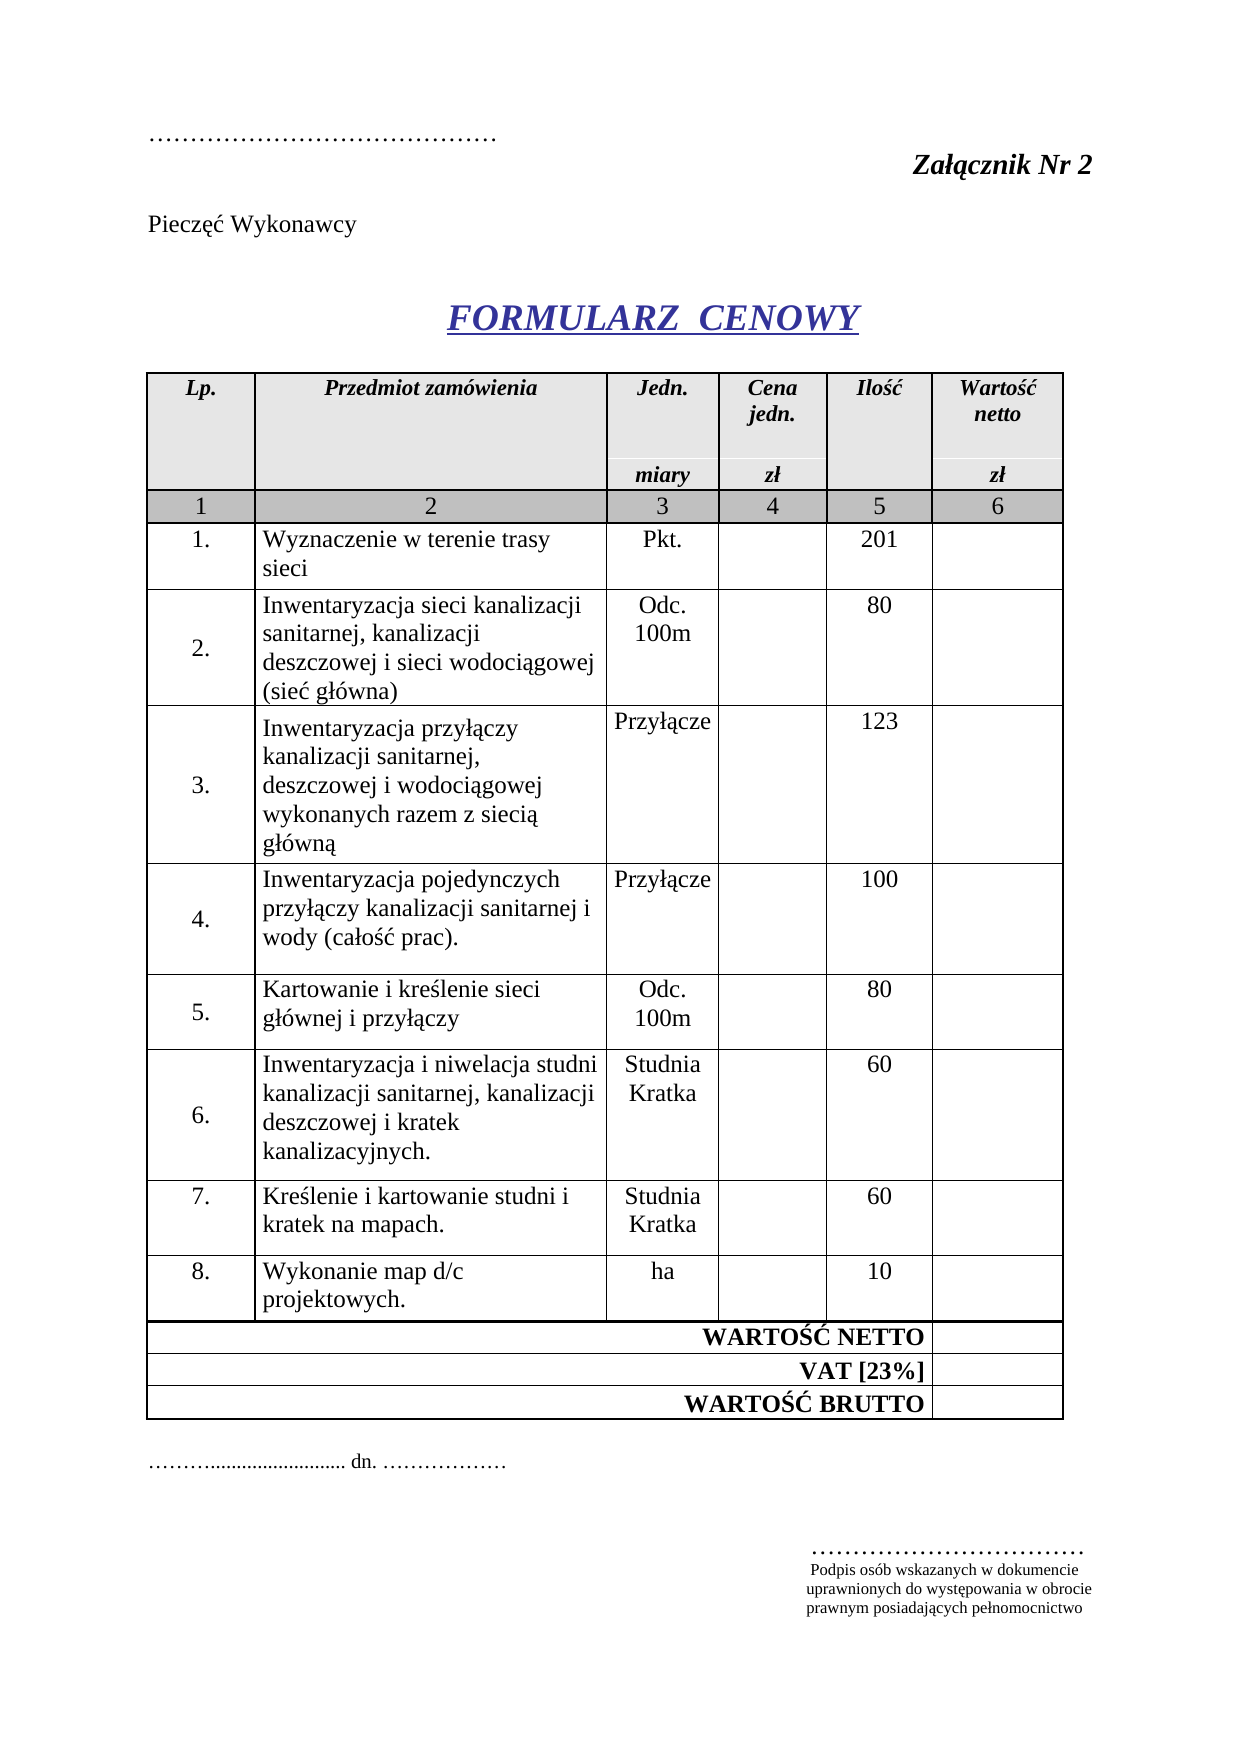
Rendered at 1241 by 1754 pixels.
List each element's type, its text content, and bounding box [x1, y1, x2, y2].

table_cell Inwentaryzacja przyłączy kanalizacji sanitarnej, deszczowej i wodociągowej wykonanych razem z siecią główną [256, 706, 606, 863]
text Załącznik Nr 2 [148, 147, 1092, 180]
table_cell 10 [827, 1256, 932, 1320]
table_cell 5 [828, 491, 931, 522]
table_cell ha [607, 1256, 718, 1320]
table_cell Studnia Kratka [607, 1050, 718, 1180]
table_cell Inwentaryzacja pojedynczych przyłączy kanalizacji sanitarnej i wody (całość prac). [256, 864, 606, 973]
table_cell 5. [148, 975, 254, 1048]
table_cell 60 [827, 1050, 932, 1180]
text FORMULARZ CENOWY [148, 295, 1092, 338]
table_cell Przyłącze [607, 864, 718, 973]
table_cell 8. [148, 1256, 254, 1320]
table_cell [933, 864, 1062, 973]
table_cell Odc. 100m [607, 590, 718, 705]
table_cell 100 [827, 864, 932, 973]
table_cell Kreślenie i kartowanie studni i kratek na mapach. [256, 1181, 606, 1255]
table_cell 3 [608, 491, 718, 522]
table_cell Wyznaczenie w terenie trasy sieci [256, 524, 606, 589]
table_cell [719, 864, 826, 973]
table_cell 3. [148, 706, 254, 863]
table_cell 201 [827, 524, 932, 589]
table_cell [719, 590, 826, 705]
text …………………………… [148, 1531, 1092, 1559]
table_cell WARTOŚĆ BRUTTO [148, 1386, 932, 1418]
table_cell VAT [23%] [148, 1354, 932, 1385]
table_cell 6 [933, 491, 1062, 522]
table_cell Inwentaryzacja sieci kanalizacji sanitarnej, kanalizacji deszczowej i sieci wodociągowej (sieć główna) [256, 590, 606, 705]
text …………………………………… [148, 118, 1092, 147]
table_cell Wykonanie map d/c projektowych. [256, 1256, 606, 1320]
table_header Przedmiot zamówienia [256, 374, 606, 489]
table_cell 80 [827, 975, 932, 1048]
table_header Wartość netto [933, 374, 1062, 458]
table_cell [719, 975, 826, 1048]
table_cell 2 [256, 491, 606, 522]
text Pieczęć Wykonawcy [148, 209, 1092, 238]
table_cell 4 [720, 491, 826, 522]
table_cell [933, 524, 1062, 589]
table_cell 80 [827, 590, 932, 705]
text Podpis osób wskazanych w dokumencie [148, 1559, 1092, 1579]
table_cell [933, 706, 1062, 863]
table_cell [719, 1181, 826, 1255]
table_cell [719, 1050, 826, 1180]
table_cell [719, 706, 826, 863]
table_cell miary [608, 459, 718, 489]
table_cell [933, 1181, 1062, 1255]
table_cell [933, 590, 1062, 705]
table_cell 1. [148, 524, 254, 589]
table_cell Kartowanie i kreślenie sieci głównej i przyłączy [256, 975, 606, 1048]
table_cell Pkt. [607, 524, 718, 589]
table_cell Studnia Kratka [607, 1181, 718, 1255]
table_header Cena jedn. [720, 374, 826, 458]
text uprawnionych do występowania w obrocie [148, 1579, 1092, 1598]
table_cell [933, 1256, 1062, 1320]
table_cell Przyłącze [607, 706, 718, 863]
table_cell 123 [827, 706, 932, 863]
text prawnym posiadających pełnomocnictwo [148, 1598, 1092, 1617]
table_cell [933, 975, 1062, 1048]
table_cell 4. [148, 864, 254, 973]
table_header Lp. [148, 374, 254, 489]
table_header Ilość [828, 374, 931, 489]
table_cell 60 [827, 1181, 932, 1255]
table_cell 2. [148, 590, 254, 705]
table_cell zł [933, 459, 1062, 489]
text ……….......................... dn. ……………… [148, 1449, 1092, 1473]
table_header Jedn. [608, 374, 718, 458]
table_cell Odc. 100m [607, 975, 718, 1048]
table_cell 7. [148, 1181, 254, 1255]
table_cell Inwentaryzacja i niwelacja studni kanalizacji sanitarnej, kanalizacji deszczowej i kratek kanalizacyjnych. [256, 1050, 606, 1180]
table_cell zł [720, 459, 826, 489]
table_cell 6. [148, 1050, 254, 1180]
table_cell 1 [148, 491, 254, 522]
table_cell [933, 1323, 1062, 1353]
table_cell WARTOŚĆ NETTO [148, 1323, 932, 1353]
table_cell [933, 1386, 1062, 1418]
table_cell [933, 1354, 1062, 1385]
table_cell [719, 1256, 826, 1320]
table_cell [933, 1050, 1062, 1180]
table_cell [719, 524, 826, 589]
